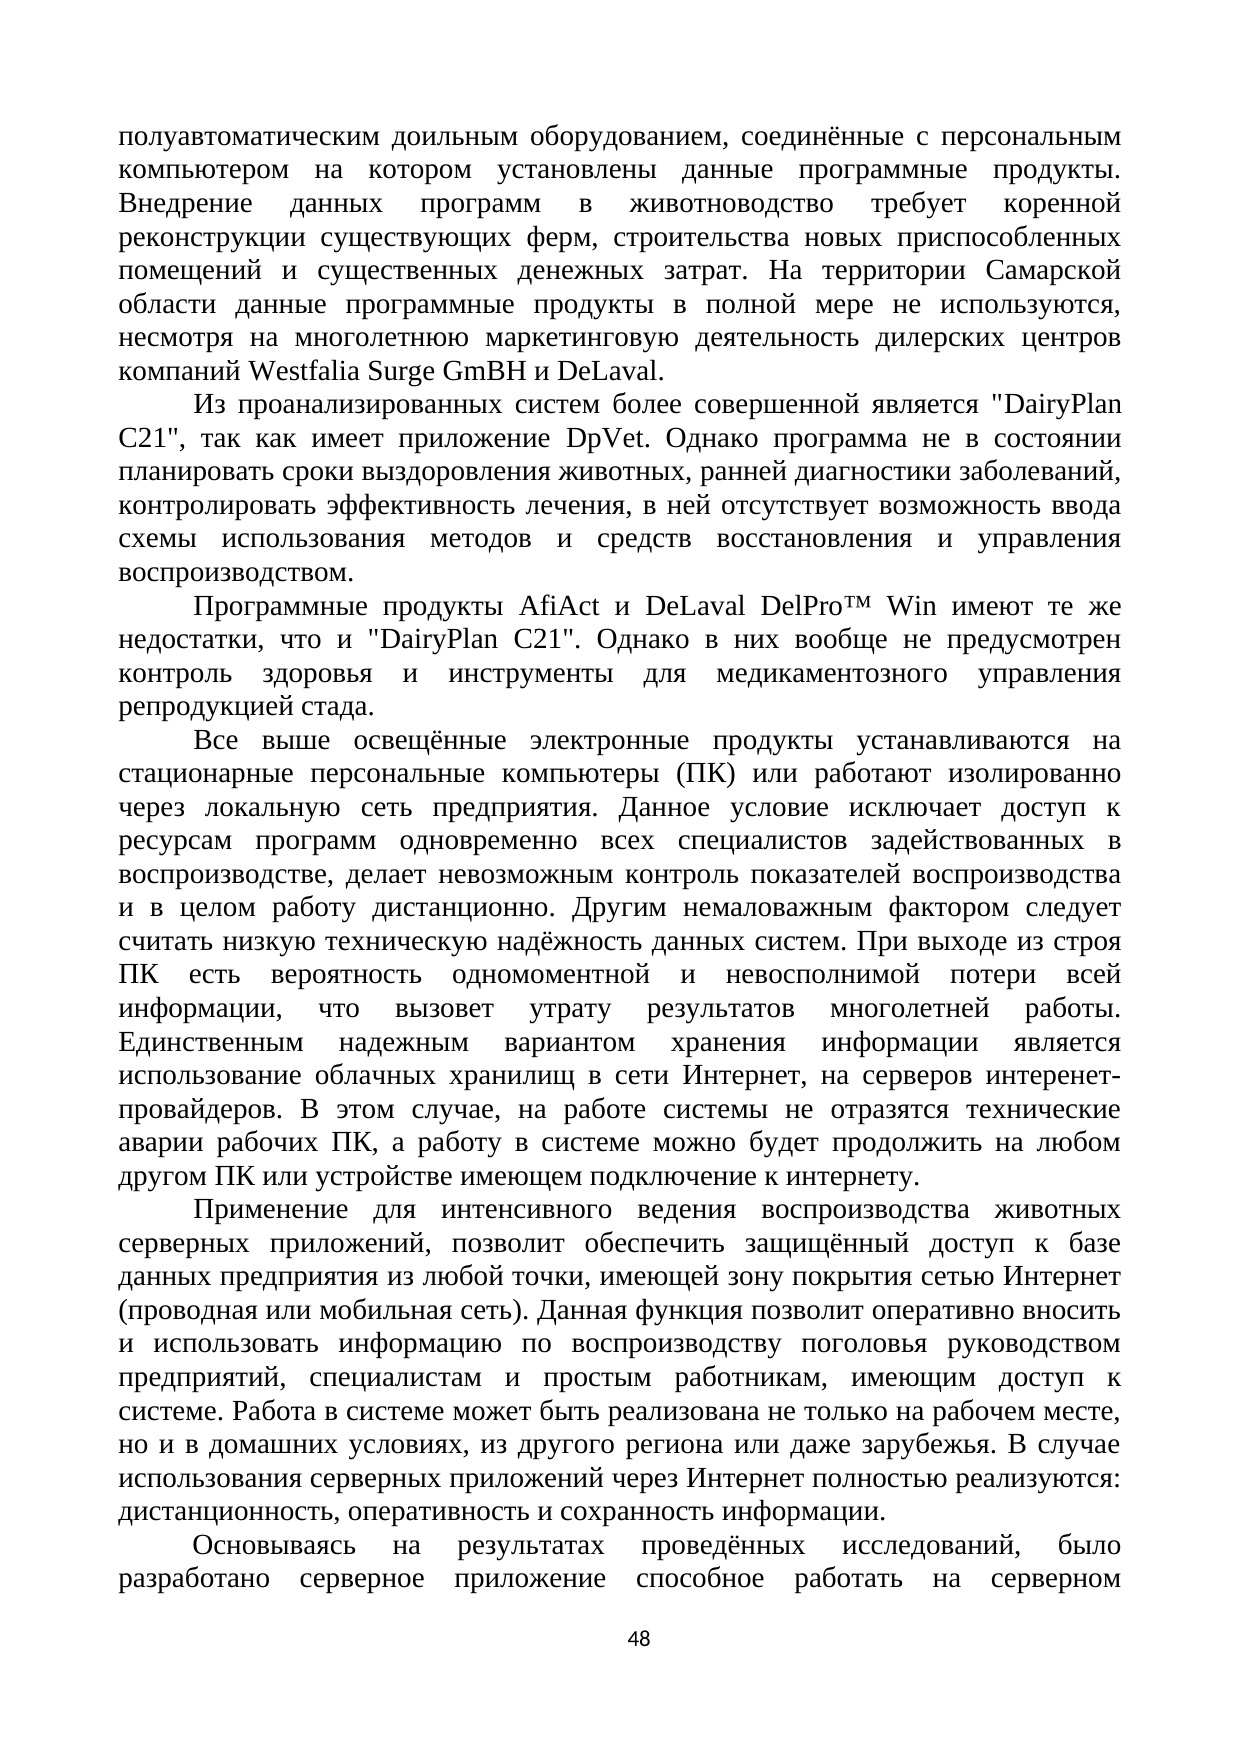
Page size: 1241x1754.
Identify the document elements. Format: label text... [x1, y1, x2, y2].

text Из проанализированных систем более совершенной является "DairyPlan C21", так как имеет приложение DpVet. Однако программа не в состоянии планировать сроки выздоровления животных, ранней диагностики заболеваний, контролировать эффективность лечения, в ней отсутствует возможность ввода схемы использования методов и средств восстановления и управления воспроизводством. [118, 386, 1122, 588]
text Применение для интенсивного ведения воспроизводства животных серверных приложений, позволит обеспечить защищённый доступ к базе данных предприятия из любой точки, имеющей зону покрытия сетью Интернет (проводная или мобильная сеть). Данная функция позволит оперативно вносить и использовать информацию по воспроизводству поголовья руководством предприятий, специалистам и простым работникам, имеющим доступ к системе. Работа в системе может быть реализована не только на рабочем месте, но и в домашних условиях, из другого региона или даже зарубежья. В случае использования серверных приложений через Интернет полностью реализуются: дистанционность, оперативность и сохранность информации. [118, 1191, 1122, 1527]
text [118, 1527, 1122, 1594]
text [118, 118, 1122, 386]
text Программные продукты AfiAct и DeLaval DelPro™ Win имеют те же недостатки, что и "DairyPlan C21". Однако в них вообще не предусмотрен контроль здоровья и инструменты для медикаментозного управления репродукцией стада. [118, 588, 1122, 722]
text Все выше освещённые электронные продукты устанавливаются на стационарные персональные компьютеры (ПК) или работают изолированно через локальную сеть предприятия. Данное условие исключает доступ к ресурсам программ одновременно всех специалистов задействованных в воспроизводстве, делает невозможным контроль показателей воспроизводства и в целом работу дистанционно. Другим немаловажным фактором следует считать низкую техническую надёжность данных систем. При выходе из строя ПК есть вероятность одномоментной и невосполнимой потери всей информации, что вызовет утрату результатов многолетней работы. Единственным надежным вариантом хранения информации является использование облачных хранилищ в сети Интернет, на серверов интеренет-провайдеров. В этом случае, на работе системы не отразятся технические аварии рабочих ПК, а работу в системе можно будет продолжить на любом другом ПК или устройстве имеющем подключение к интернету. [118, 722, 1122, 1191]
